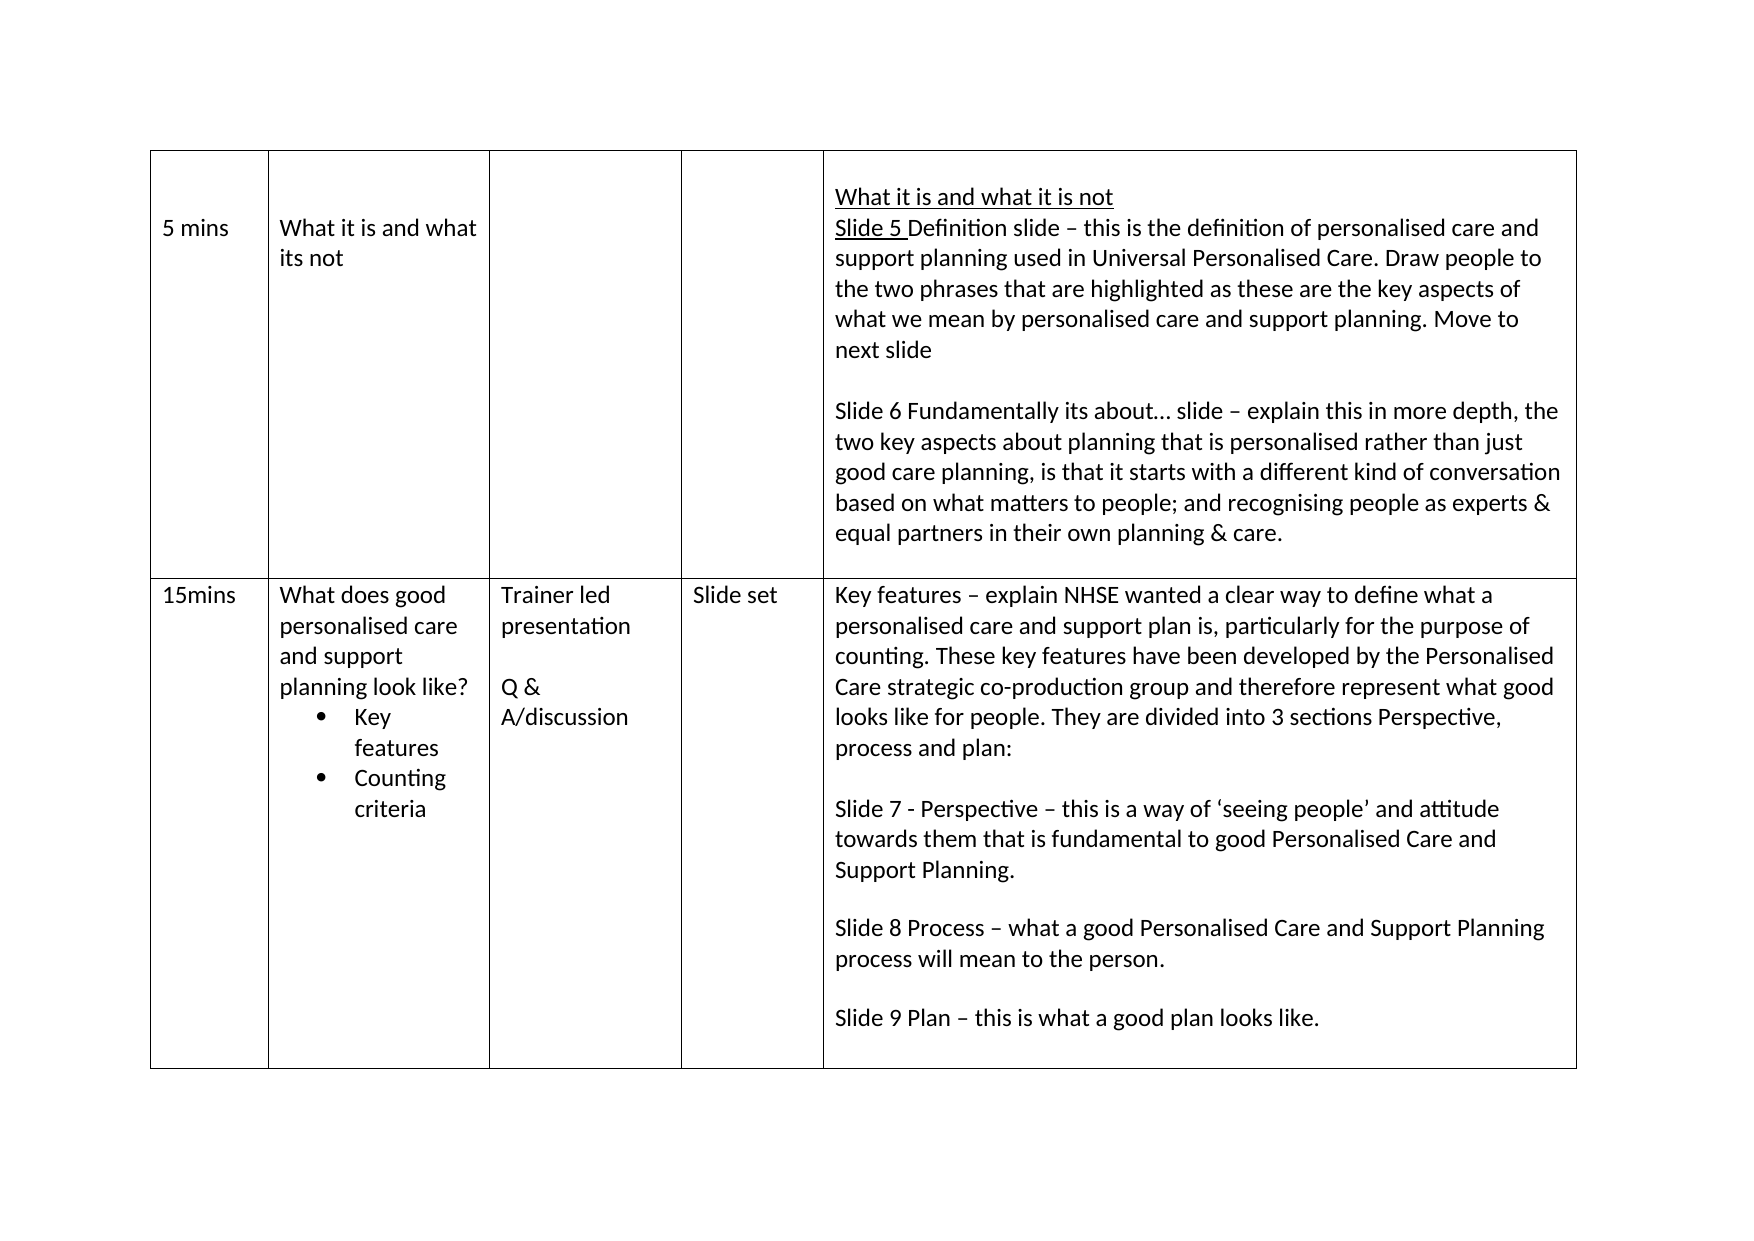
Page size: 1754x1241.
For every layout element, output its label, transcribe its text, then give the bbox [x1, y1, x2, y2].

table_cell 15mins [151, 579, 268, 1068]
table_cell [824, 579, 1576, 1068]
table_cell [682, 151, 823, 578]
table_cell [269, 579, 489, 1068]
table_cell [269, 151, 489, 578]
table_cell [824, 151, 1576, 578]
table_cell 10mins 5 mins [151, 151, 268, 578]
table_cell Slide set [682, 579, 823, 1068]
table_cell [490, 151, 681, 578]
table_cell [490, 579, 681, 1068]
